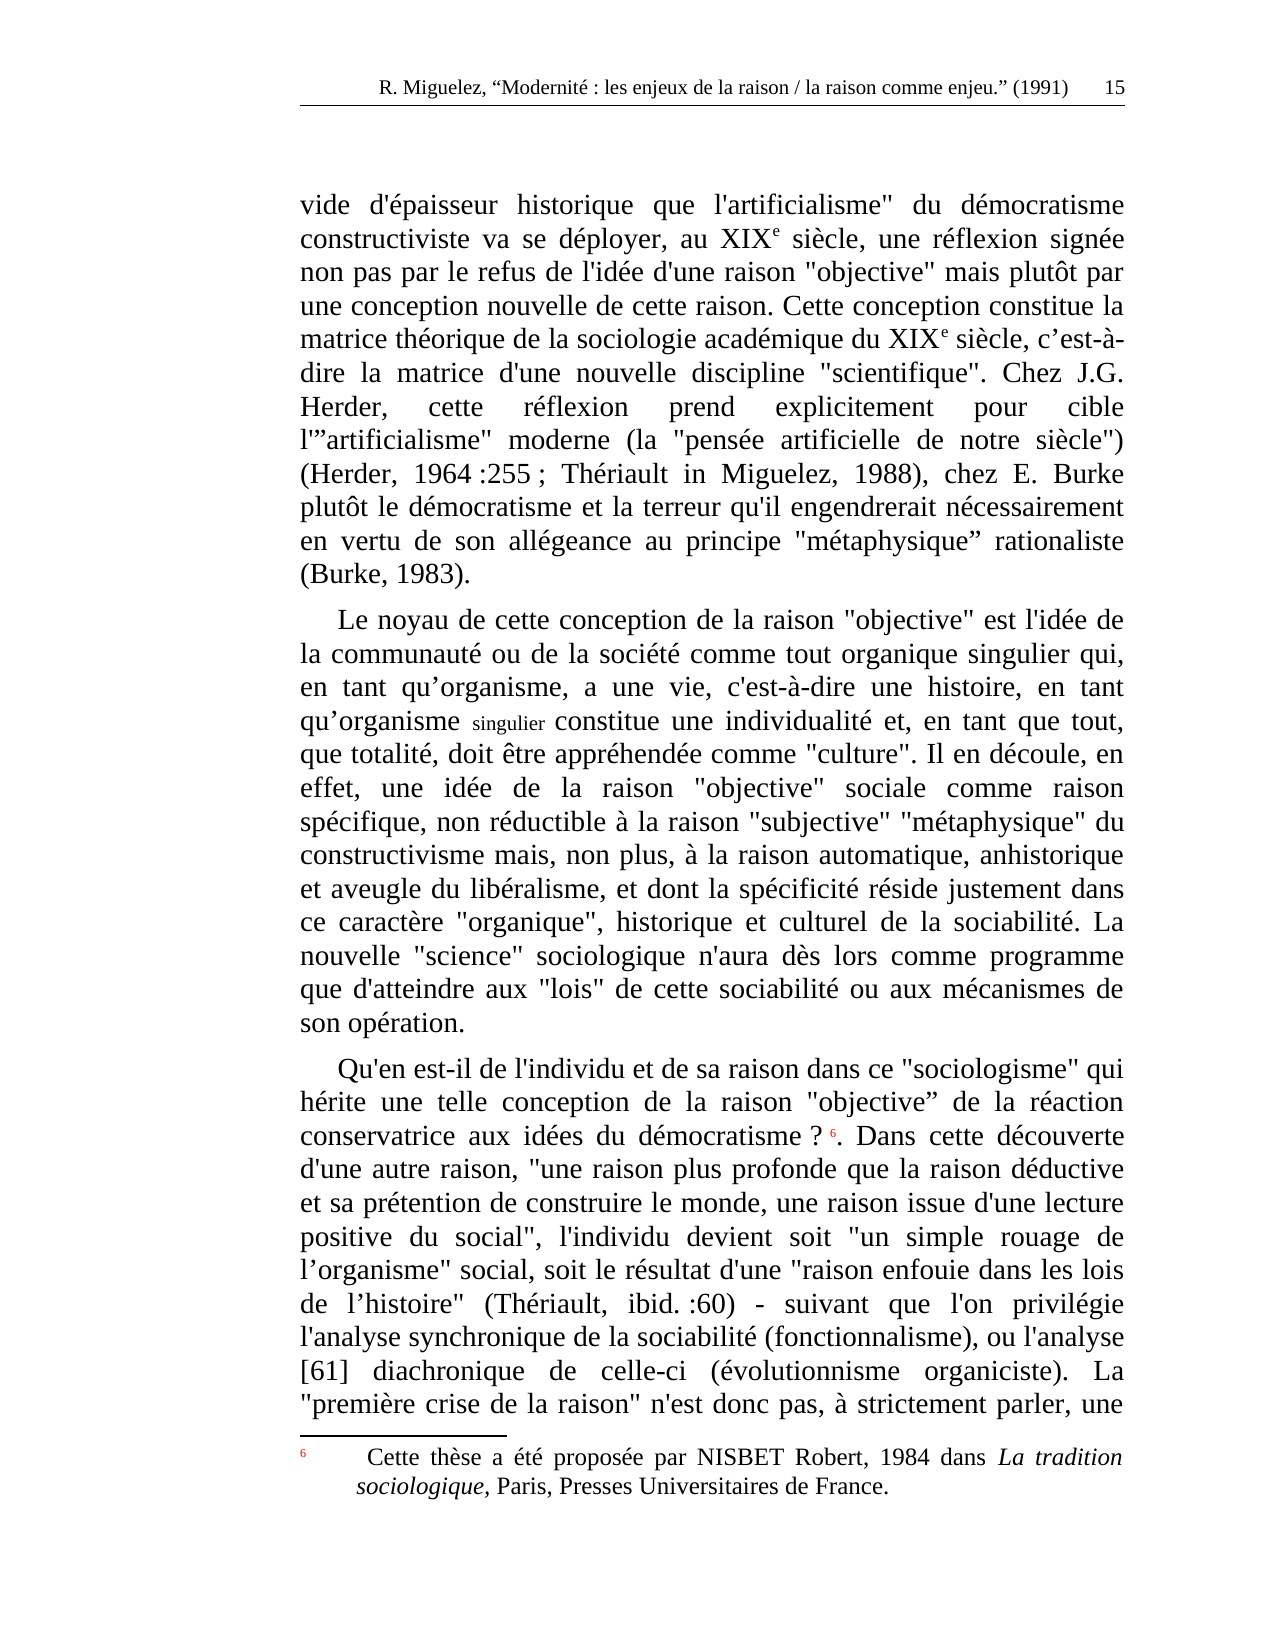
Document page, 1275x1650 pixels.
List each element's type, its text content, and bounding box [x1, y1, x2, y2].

text Le noyau de cette conception de la raison "objective" est l'idée de la communauté ou de la société comme tout organique singulier qui, en tant qu’organisme, a une vie, c'est-à-dire une histoire, en tant qu’organisme singulier constitue une individualité et, en tant que tout, que totalité, doit être appréhendée comme "culture". Il en découle, en effet, une idée de la raison "objective" sociale comme raison spécifique, non réductible à la raison "subjective" "métaphysique" du constructivisme mais, non plus, à la raison automatique, anhistorique et aveugle du libéralisme, et dont la spécificité réside justement dans ce caractère "organique", historique et culturel de la sociabilité. La nouvelle "science" sociologique n'aura dès lors comme programme que d'atteindre aux "lois" de cette sociabilité ou aux mécanismes de son opération. [300, 602, 1125, 1038]
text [300, 187, 1125, 590]
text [300, 1051, 1125, 1420]
